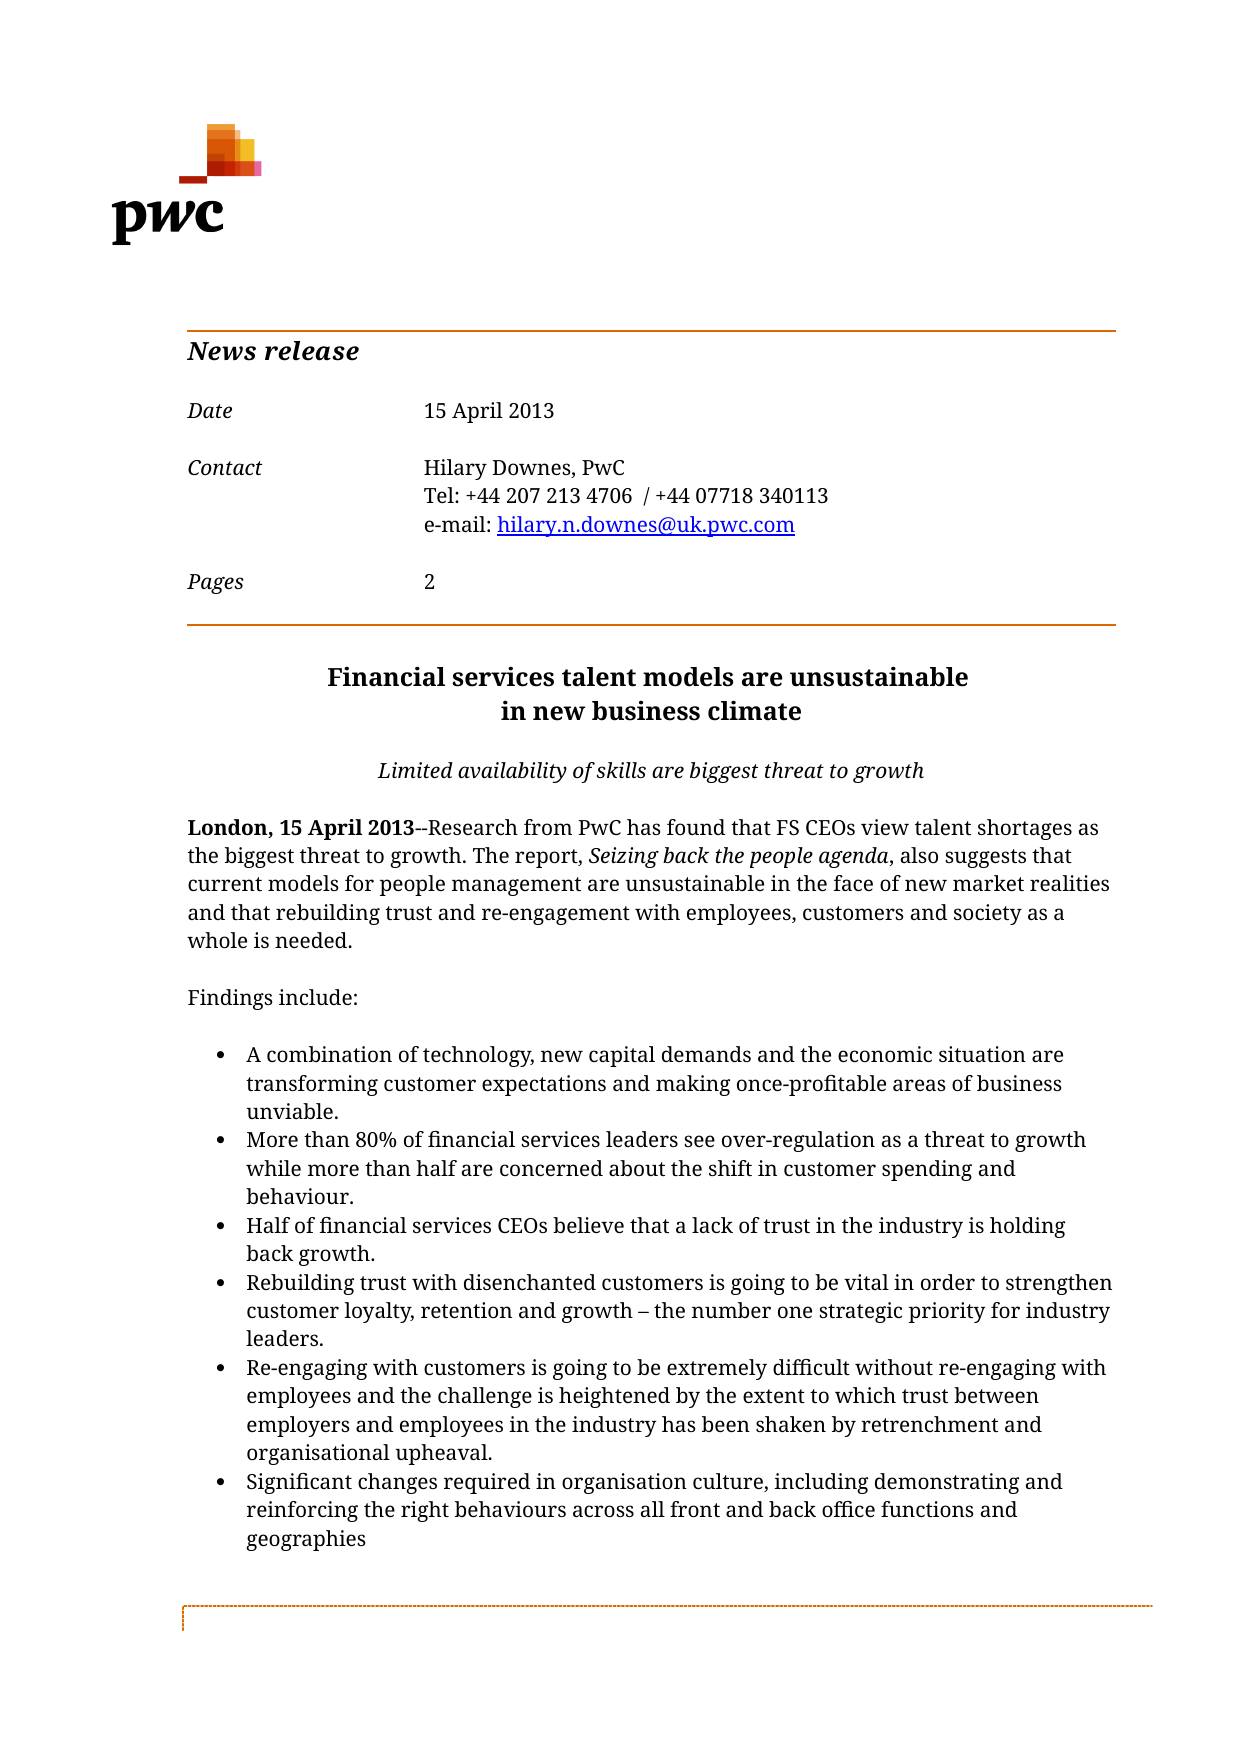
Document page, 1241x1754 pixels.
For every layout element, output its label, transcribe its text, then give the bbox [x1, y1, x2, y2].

table_cell 2 [412, 567, 896, 624]
list Significant changes required in organisation culture, including demonstrating and reinforcing the right behaviours across all front and back office functions and geographies [217, 1467, 1116, 1552]
picture [70, 80, 303, 289]
list Re-engaging with customers is going to be extremely difficult without re-engaging with employees and the challenge is heightened by the extent to which trust between employers and employees in the industry has been shaken by retrenchment and organisational upheaval. [217, 1353, 1116, 1467]
text London, 15 April 2013--Research from PwC has found that FS CEOs view talent shortages as the biggest threat to growth. The report, Seizing back the people agenda, also suggests that current models for people management are unsustainable in the face of new market realities and that rebuilding trust and re-engagement with employees, customers and society as a whole is needed. [187, 813, 1116, 955]
text Findings include: [187, 983, 1116, 1012]
list Rebuilding trust with disenchanted customers is going to be vital in order to strengthen customer loyalty, retention and growth – the number one strategic priority for industry leaders. [217, 1268, 1116, 1353]
table_cell Hilary Downes, PwC Tel: +44 207 213 4706 / +44 07718 340113 e-mail: hilary.n.downes@uk.pwc.com [412, 453, 896, 567]
table_header 15 April 2013 [412, 396, 896, 453]
list A combination of technology, new capital demands and the economic situation are transforming customer expectations and making once-profitable areas of business unviable. [217, 1040, 1116, 1126]
table_cell Contact [176, 453, 412, 567]
list More than 80% of financial services leaders see over-regulation as a threat to growth while more than half are concerned about the shift in customer spending and behaviour. [217, 1126, 1116, 1211]
table_cell Pages [176, 567, 412, 624]
text Financial services talent models are unsustainable in new business climate [187, 659, 1116, 727]
table_header Date [176, 396, 412, 453]
title News release [187, 332, 1116, 368]
text Limited availability of skills are biggest threat to growth [187, 756, 1116, 784]
list Half of financial services CEOs believe that a lack of trust in the industry is holding back growth. [217, 1211, 1116, 1268]
